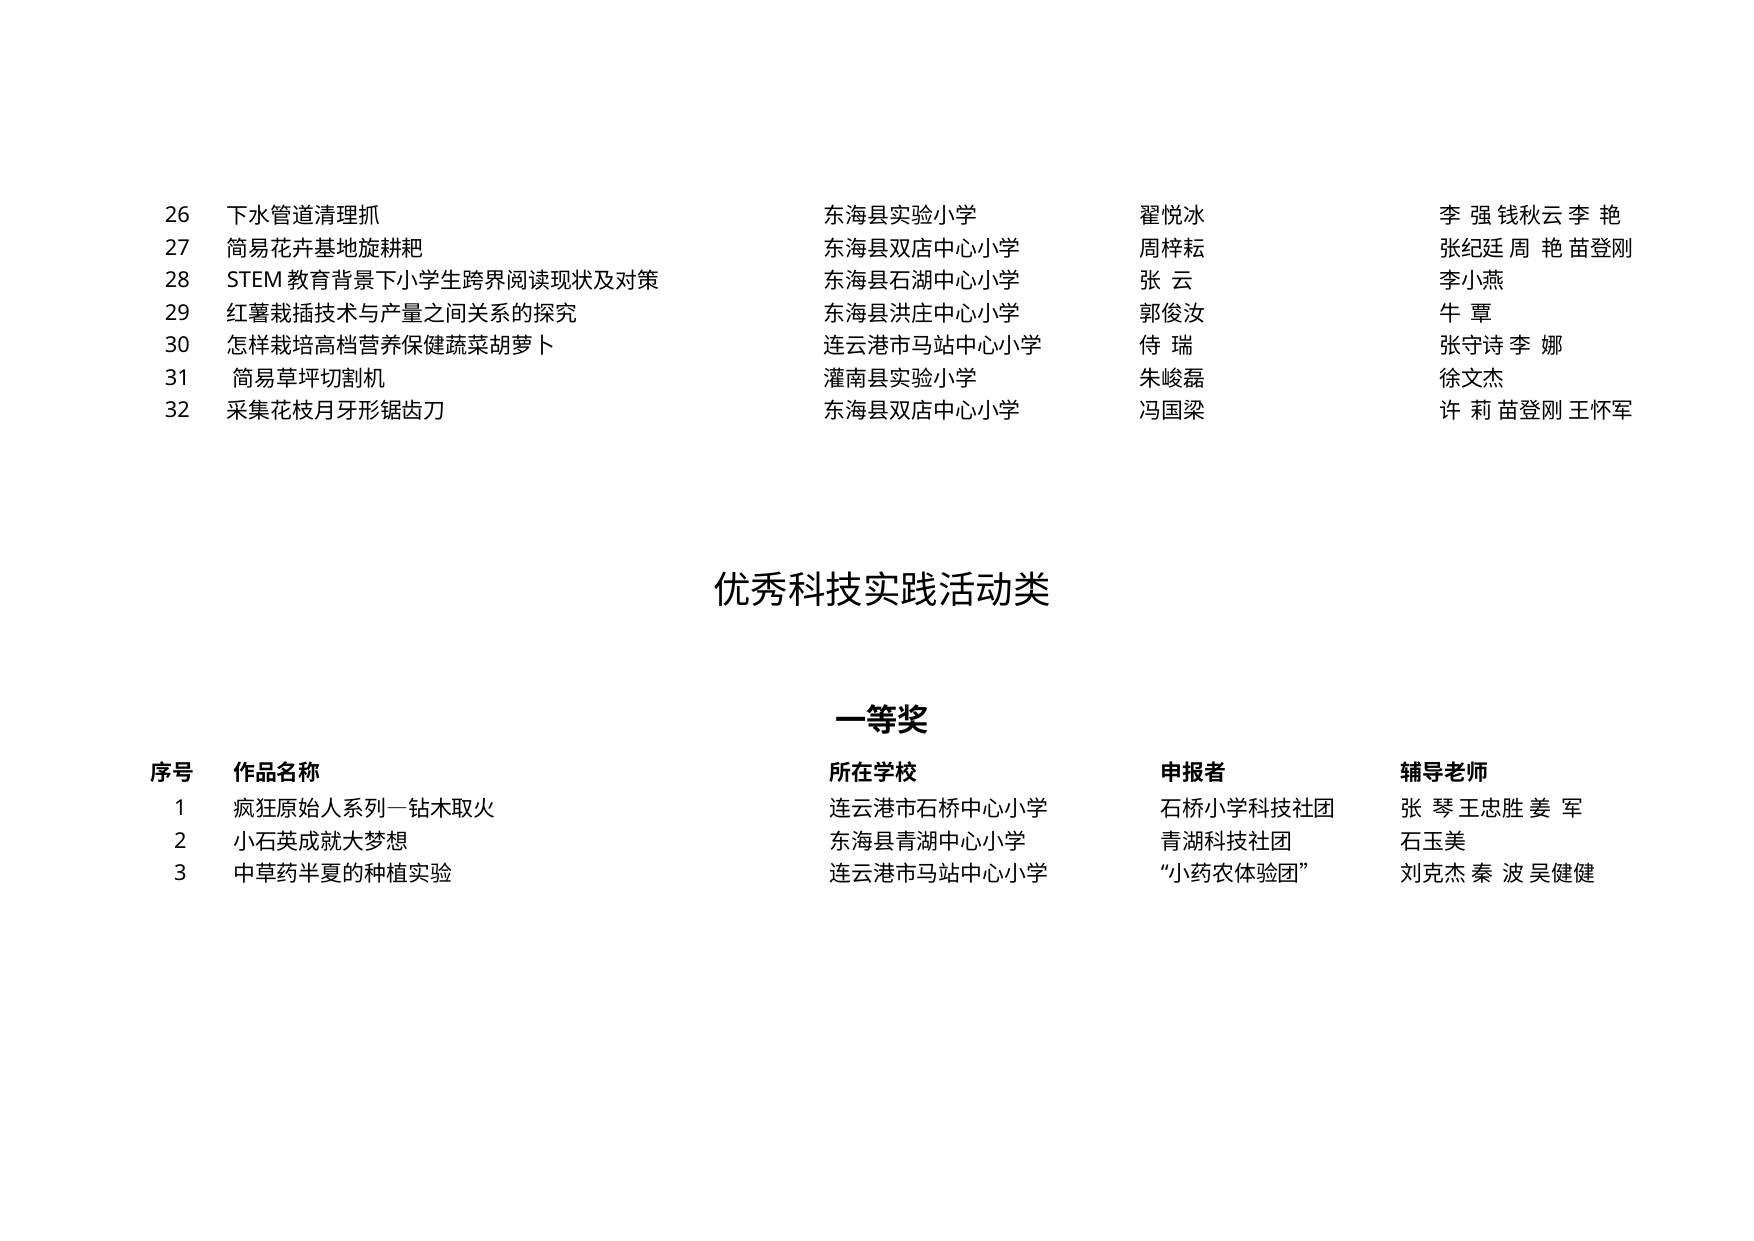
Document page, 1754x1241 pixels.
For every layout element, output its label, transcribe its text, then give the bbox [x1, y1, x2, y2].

table_cell 李 强 钱秋云 李 艳 [1428, 198, 1716, 230]
table_cell 简易草坪切割机 [215, 360, 812, 393]
text 一等奖 [159, 685, 1604, 750]
table_cell 中草药半夏的种植实验 [222, 856, 818, 888]
table_cell 侍 瑞 [1128, 328, 1428, 360]
table_cell 东海县双店中心小学 [813, 230, 1128, 263]
table_cell 周梓耘 [1128, 230, 1428, 263]
table_cell 石玉美 [1389, 823, 1680, 856]
table_cell 32 [139, 393, 215, 425]
table_cell 29 [139, 295, 215, 328]
table_cell 冯国梁 [1128, 393, 1428, 425]
table_header 申报者 [1149, 750, 1389, 791]
table_cell 30 [139, 328, 215, 360]
table_cell 东海县实验小学 [813, 198, 1128, 230]
table_cell 红薯栽插技术与产量之间关系的探究 [215, 295, 812, 328]
table_cell 1 [139, 791, 222, 823]
table_cell 张 云 [1128, 263, 1428, 295]
table_cell 石桥小学科技社团 [1149, 791, 1389, 823]
table_cell 东海县洪庄中心小学 [813, 295, 1128, 328]
table_header 所在学校 [818, 750, 1149, 791]
table_cell 31 [139, 360, 215, 393]
table_cell 东海县青湖中心小学 [818, 823, 1149, 856]
table_cell 东海县双店中心小学 [813, 393, 1128, 425]
table_header 作品名称 [222, 750, 818, 791]
table_cell 疯狂原始人系列—钻木取火 [222, 791, 818, 823]
table_cell 连云港市马站中心小学 [818, 856, 1149, 888]
table_cell “小药农体验团” [1149, 856, 1389, 888]
table_cell 牛 覃 [1428, 295, 1716, 328]
table_cell 张守诗 李 娜 [1428, 328, 1716, 360]
table_header 辅导老师 [1389, 750, 1680, 791]
table_cell STEM教育背景下小学生跨界阅读现状及对策 [215, 263, 812, 295]
table_cell 许 莉 苗登刚 王怀军 [1428, 393, 1716, 425]
table_cell 采集花枝月牙形锯齿刀 [215, 393, 812, 425]
table_header 序号 [139, 750, 222, 791]
table_cell 27 [139, 230, 215, 263]
text 优秀科技实践活动类 [159, 555, 1604, 620]
table_cell 2 [139, 823, 222, 856]
table_cell 灌南县实验小学 [813, 360, 1128, 393]
table_cell 简易花卉基地旋耕耙 [215, 230, 812, 263]
table_cell 连云港市石桥中心小学 [818, 791, 1149, 823]
table_cell 3 [139, 856, 222, 888]
table_cell 东海县石湖中心小学 [813, 263, 1128, 295]
table_cell 张纪廷 周 艳 苗登刚 [1428, 230, 1716, 263]
table_cell 小石英成就大梦想 [222, 823, 818, 856]
table_cell 李小燕 [1428, 263, 1716, 295]
table_cell 朱峻磊 [1128, 360, 1428, 393]
table_cell 怎样栽培高档营养保健蔬菜胡萝卜 [215, 328, 812, 360]
table_cell 下水管道清理抓 [215, 198, 812, 230]
table_cell 翟悦冰 [1128, 198, 1428, 230]
table_cell 刘克杰 秦 波 吴健健 [1389, 856, 1680, 888]
table_cell 28 [139, 263, 215, 295]
table_cell 徐文杰 [1428, 360, 1716, 393]
table_cell 连云港市马站中心小学 [813, 328, 1128, 360]
table_cell 郭俊汝 [1128, 295, 1428, 328]
table_cell 张 琴 王忠胜 姜 军 [1389, 791, 1680, 823]
table_cell 26 [139, 198, 215, 230]
table_cell 青湖科技社团 [1149, 823, 1389, 856]
